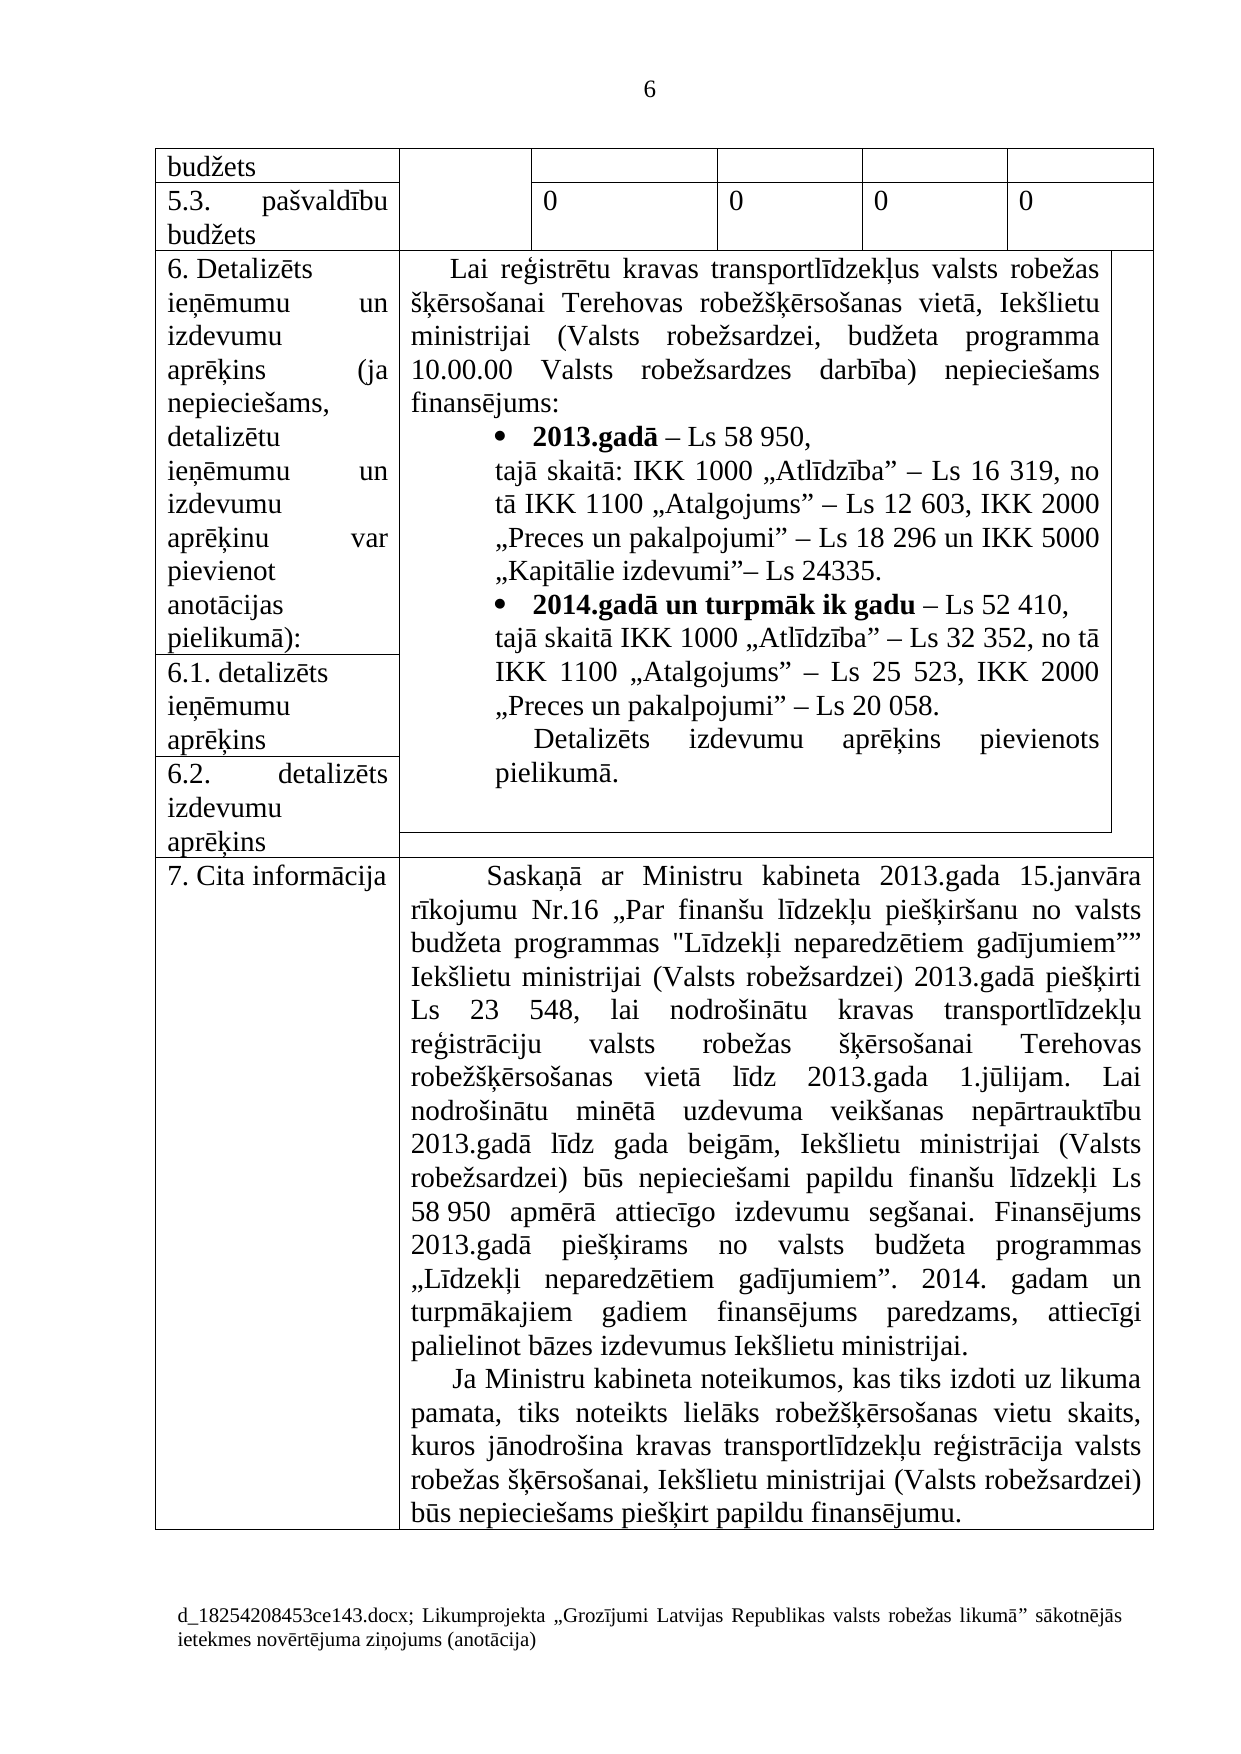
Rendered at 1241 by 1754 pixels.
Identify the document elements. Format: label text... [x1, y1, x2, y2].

table_cell 0 [532, 149, 717, 182]
table_cell 0 [863, 183, 1007, 250]
table_cell 0 [1008, 183, 1153, 250]
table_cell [156, 149, 399, 182]
table_cell 0 [718, 149, 862, 182]
table_cell 0 [532, 183, 717, 250]
table_cell 7. Cita informācija [156, 858, 399, 1529]
table_cell Saskaņā ar Ministru kabineta 2013.gada 15.janvāra rīkojumu Nr.16 „Par finanšu līdzekļu piešķiršanu no valsts budžeta programmas "Līdzekļi neparedzētiem gadījumiem”” Iekšlietu ministrijai (Valsts robežsardzei) 2013.gadā piešķirti Ls 23 548, lai nodrošinātu kravas transportlīdzekļu reģistrāciju valsts robežas šķērsošanai Terehovas robežšķērsošanas vietā līdz 2013.gada 1.jūlijam. Lai nodrošinātu minētā uzdevuma veikšanas nepārtrauktību 2013.gadā līdz gada beigām, Iekšlietu ministrijai (Valsts robežsardzei) būs nepieciešami papildu finanšu līdzekļi Ls 58 950 apmērā attiecīgo izdevumu segšanai. Finansējums 2013.gadā piešķirams no valsts budžeta programmas „Līdzekļi neparedzētiem gadījumiem”. 2014. gadam un turpmākajiem gadiem finansējums paredzams, attiecīgi palielinot bāzes izdevumus Iekšlietu ministrijai. Ja Ministru kabineta noteikumos, kas tiks izdoti uz likuma pamata, tiks noteikts lielāks robežšķērsošanas vietu skaits, kuros jānodrošina kravas transportlīdzekļu reģistrācija valsts robežas šķērsošanai, Iekšlietu ministrijai (Valsts robežsardzei) būs nepieciešams piešķirt papildu finansējumu. [400, 858, 1153, 1529]
table_cell 5.3. pašvaldību budžets [156, 183, 399, 250]
table_cell 0 [718, 183, 862, 250]
table_cell 0 [863, 149, 1007, 182]
table_cell 6.2. detalizēts izdevumu aprēķins [156, 757, 399, 857]
table_cell [400, 251, 1153, 857]
table_cell 6. Detalizēts ieņēmumu un izdevumu aprēķins (ja nepieciešams, detalizētu ieņēmumu un izdevumu aprēķinu var pievienot anotācijas pielikumā): [156, 251, 399, 654]
table_cell 6.1. detalizēts ieņēmumu aprēķins [156, 655, 399, 756]
table_cell 0 [1008, 149, 1153, 182]
